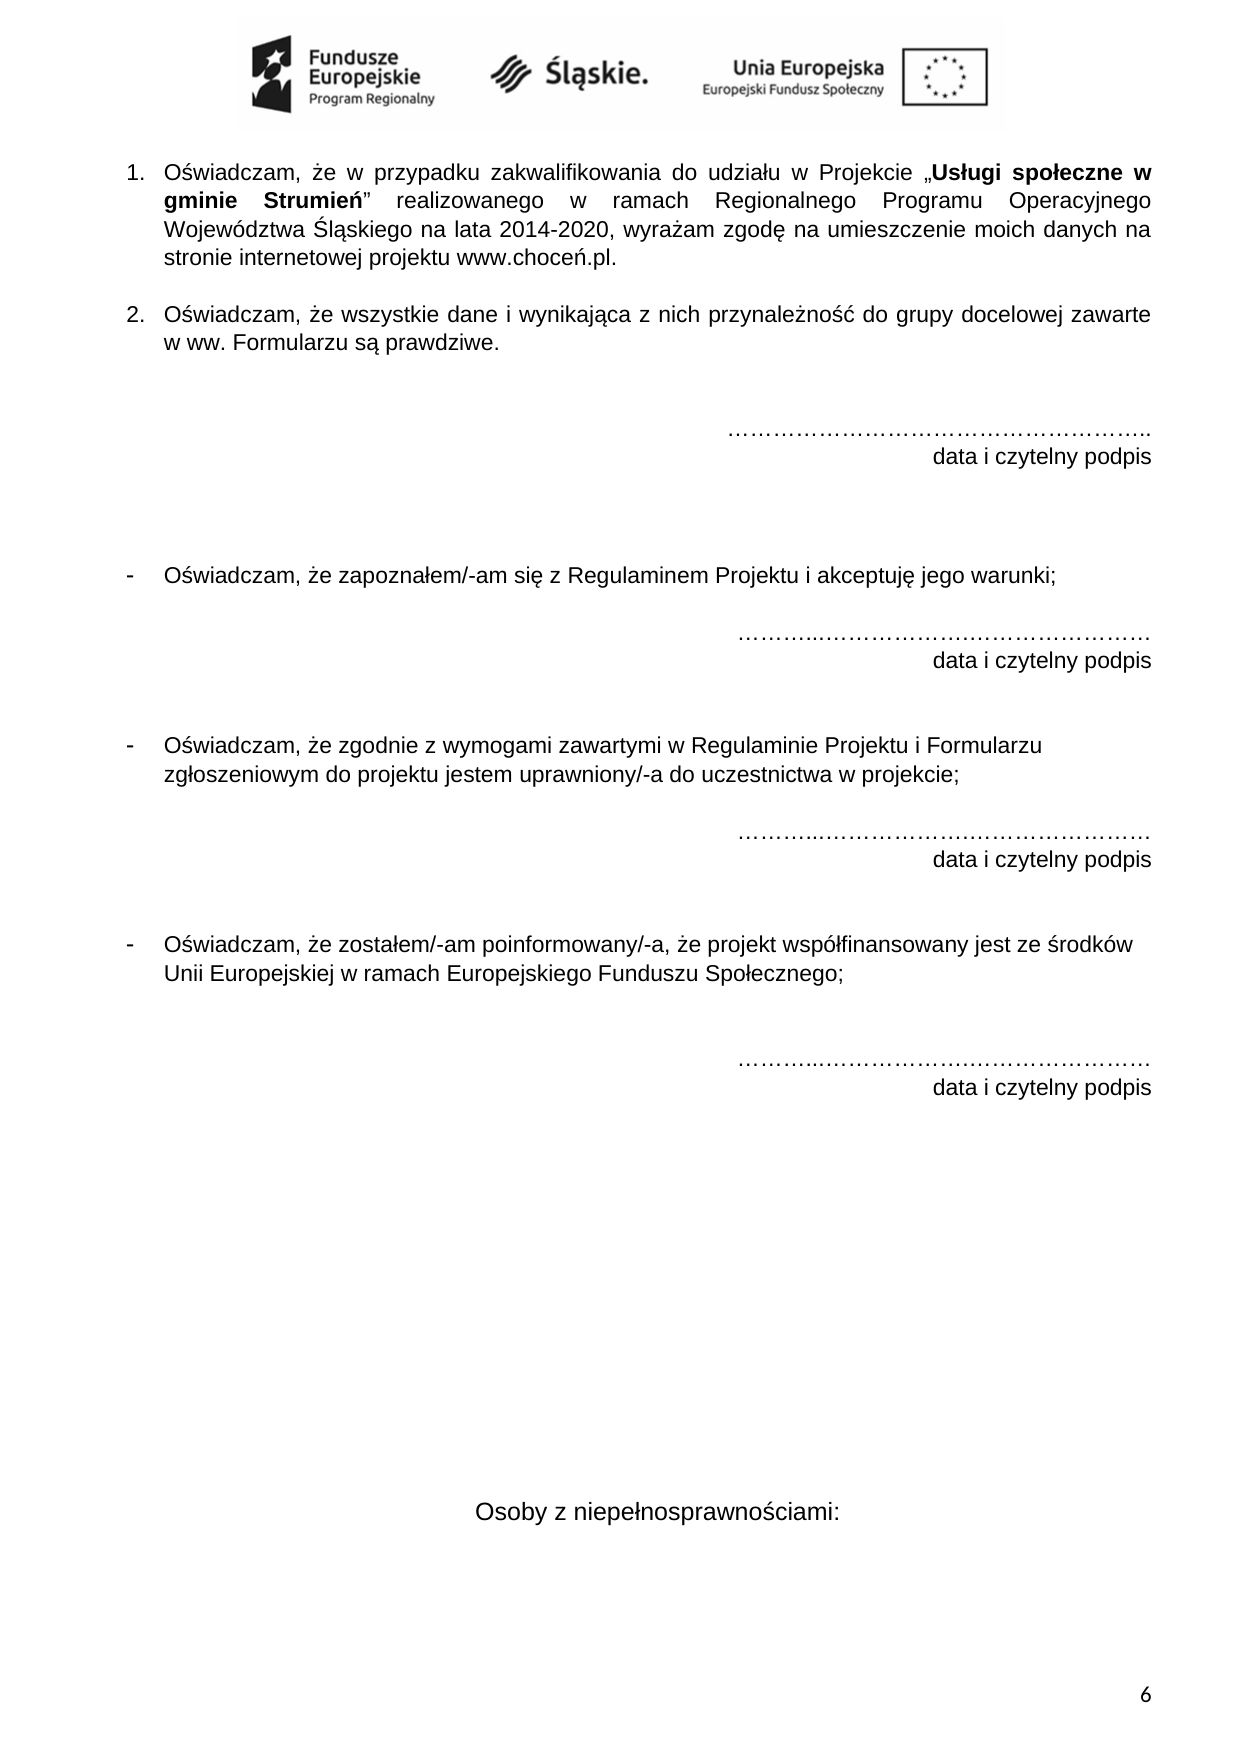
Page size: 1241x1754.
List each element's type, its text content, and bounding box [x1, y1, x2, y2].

list ………...……………….…………………… [164, 619, 1152, 645]
picture [234, 17, 1006, 131]
list data i czytelny podpis [164, 443, 1152, 469]
list Oświadczam, że w przypadku zakwalifikowania do udziału w Projekcie „Usługi społeczne w gminie Strumień” realizowanego w ramach Regionalnego Programu Operacyjnego Województwa Śląskiego na lata 2014-2020, wyrażam zgodę na umieszczenie moich danych na stronie internetowej projektu www.choceń.pl. [126, 159, 1152, 270]
list data i czytelny podpis [164, 1074, 1152, 1100]
list Osoby z niepełnosprawnościami: [164, 1497, 1152, 1525]
list Oświadczam, że zapoznałem/-am się z Regulaminem Projektu i akceptuję jego warunki; [126, 562, 1152, 588]
list ………...……………….…………………… [164, 1045, 1152, 1072]
list Oświadczam, że zostałem/-am poinformowany/-a, że projekt współfinansowany jest ze środków Unii Europejskiej w ramach Europejskiego Funduszu Społecznego; [126, 931, 1152, 986]
list Oświadczam, że zgodnie z wymogami zawartymi w Regulaminie Projektu i Formularzu zgłoszeniowym do projektu jestem uprawniony/-a do uczestnictwa w projekcie; [126, 732, 1152, 787]
list ………...……………….…………………… [164, 818, 1152, 844]
list ……………………………………………….. [164, 415, 1152, 441]
list data i czytelny podpis [164, 846, 1152, 872]
list Oświadczam, że wszystkie dane i wynikająca z nich przynależność do grupy docelowej zawarte w ww. Formularzu są prawdziwe. [126, 301, 1152, 356]
list data i czytelny podpis [164, 647, 1152, 673]
